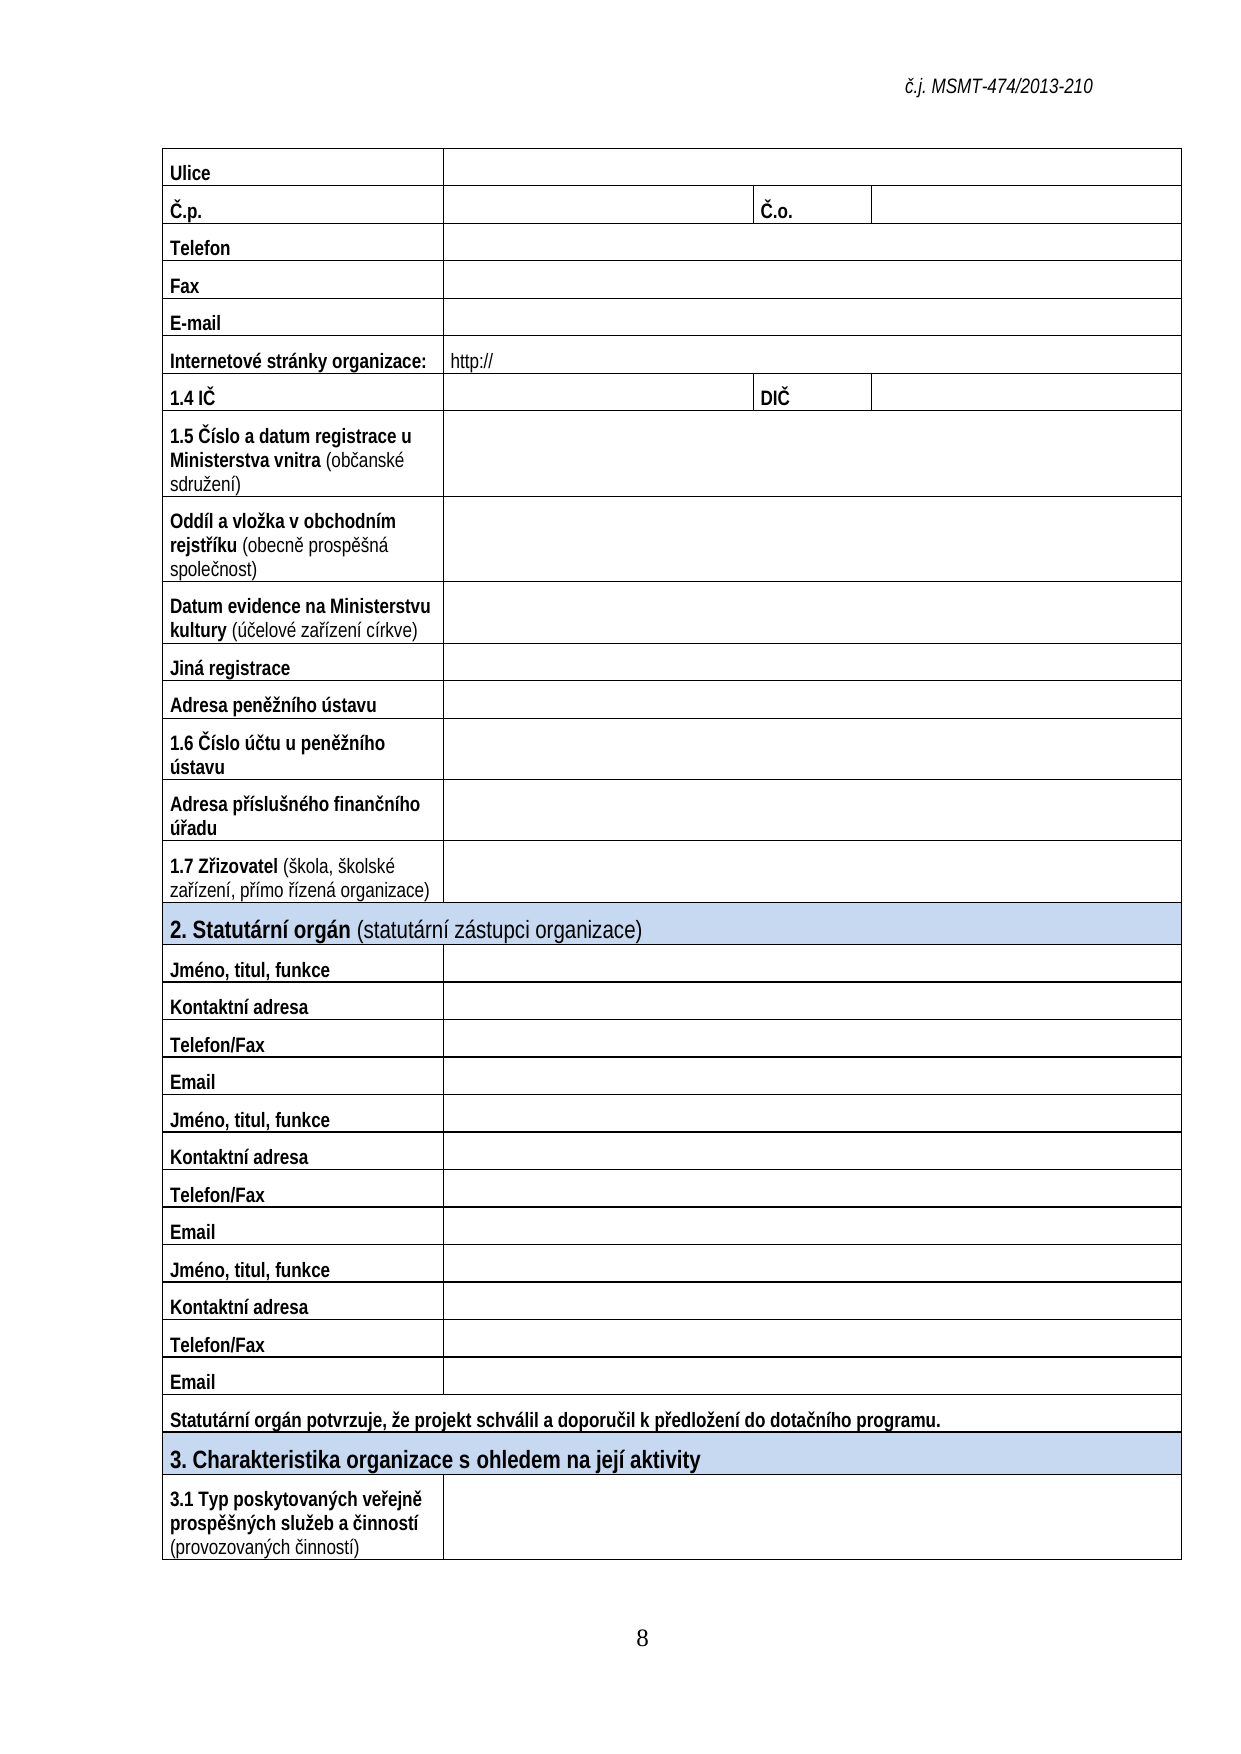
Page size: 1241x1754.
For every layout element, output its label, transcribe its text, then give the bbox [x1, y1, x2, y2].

table_cell Statutární orgán potvrzuje, že projekt schválil a doporučil k předložení do dotačního programu. [163, 1395, 1181, 1431]
table_cell [444, 1020, 1181, 1056]
table_cell Jiná registrace [163, 644, 443, 680]
table_cell Telefon/Fax [163, 1320, 443, 1356]
table_cell DIČ [754, 374, 871, 410]
table_cell [444, 945, 1181, 981]
table_cell [872, 374, 1181, 410]
table_cell Kontaktní adresa [163, 1283, 443, 1319]
table_cell 1.7 Zřizovatel (škola, školské zařízení, přímo řízená organizace) [163, 841, 443, 902]
table_cell Datum evidence na Ministerstvu kultury (účelové zařízení církve) [163, 582, 443, 642]
table_cell Telefon/Fax [163, 1020, 443, 1056]
table_cell [444, 1170, 1181, 1206]
table_cell 1.5 Číslo a datum registrace u Ministerstva vnitra (občanské sdružení) [163, 411, 443, 496]
table_cell [444, 719, 1181, 779]
table_cell Fax [163, 261, 443, 298]
table_cell Adresa příslušného finančního úřadu [163, 780, 443, 840]
table_cell 1.4 IČ [163, 374, 443, 410]
table_cell Kontaktní adresa [163, 983, 443, 1019]
table_cell [444, 1358, 1181, 1394]
table_cell [444, 1095, 1181, 1131]
table_cell 1.6 Číslo účtu u peněžního ústavu [163, 719, 443, 779]
table_cell Č.o. [754, 186, 871, 223]
table_cell [444, 1133, 1181, 1169]
table_cell [444, 644, 1181, 680]
table_cell Telefon [163, 224, 443, 260]
table_cell Jméno, titul, funkce [163, 1245, 443, 1281]
table_cell [444, 186, 753, 223]
table_cell http:// [444, 336, 1181, 373]
table_cell Ulice [163, 149, 443, 185]
table_cell [872, 186, 1181, 223]
table_cell [444, 1208, 1181, 1244]
table_cell Oddíl a vložka v obchodním rejstříku (obecně prospěšná společnost) [163, 497, 443, 581]
table_cell [444, 1283, 1181, 1319]
table_cell Email [163, 1358, 443, 1394]
table_cell [444, 681, 1181, 717]
table_cell [444, 841, 1181, 902]
table_cell [444, 411, 1181, 496]
table_cell [444, 983, 1181, 1019]
table_cell [444, 582, 1181, 642]
table_cell [444, 1475, 1181, 1559]
table_cell E-mail [163, 299, 443, 335]
table_cell [444, 1320, 1181, 1356]
table_cell 3.1 Typ poskytovaných veřejně prospěšných služeb a činností (provozovaných činností) [163, 1475, 443, 1559]
table_cell [444, 1058, 1181, 1094]
table_cell [444, 497, 1181, 581]
table_cell [444, 149, 1181, 185]
table_cell [444, 780, 1181, 840]
table_cell Jméno, titul, funkce [163, 945, 443, 981]
table_cell Kontaktní adresa [163, 1133, 443, 1169]
table_cell Adresa peněžního ústavu [163, 681, 443, 717]
table_cell 2. Statutární orgán (statutární zástupci organizace) [163, 903, 1181, 944]
table_cell Internetové stránky organizace: [163, 336, 443, 373]
table_cell [444, 299, 1181, 335]
table_cell 3. Charakteristika organizace s ohledem na její aktivity [163, 1433, 1181, 1474]
table_cell [444, 261, 1181, 298]
table_cell Email [163, 1208, 443, 1244]
table_cell Email [163, 1058, 443, 1094]
table_cell Telefon/Fax [163, 1170, 443, 1206]
table_cell [444, 374, 753, 410]
table_cell [444, 224, 1181, 260]
table_cell [444, 1245, 1181, 1281]
table_cell Jméno, titul, funkce [163, 1095, 443, 1131]
table_cell Č.p. [163, 186, 443, 223]
